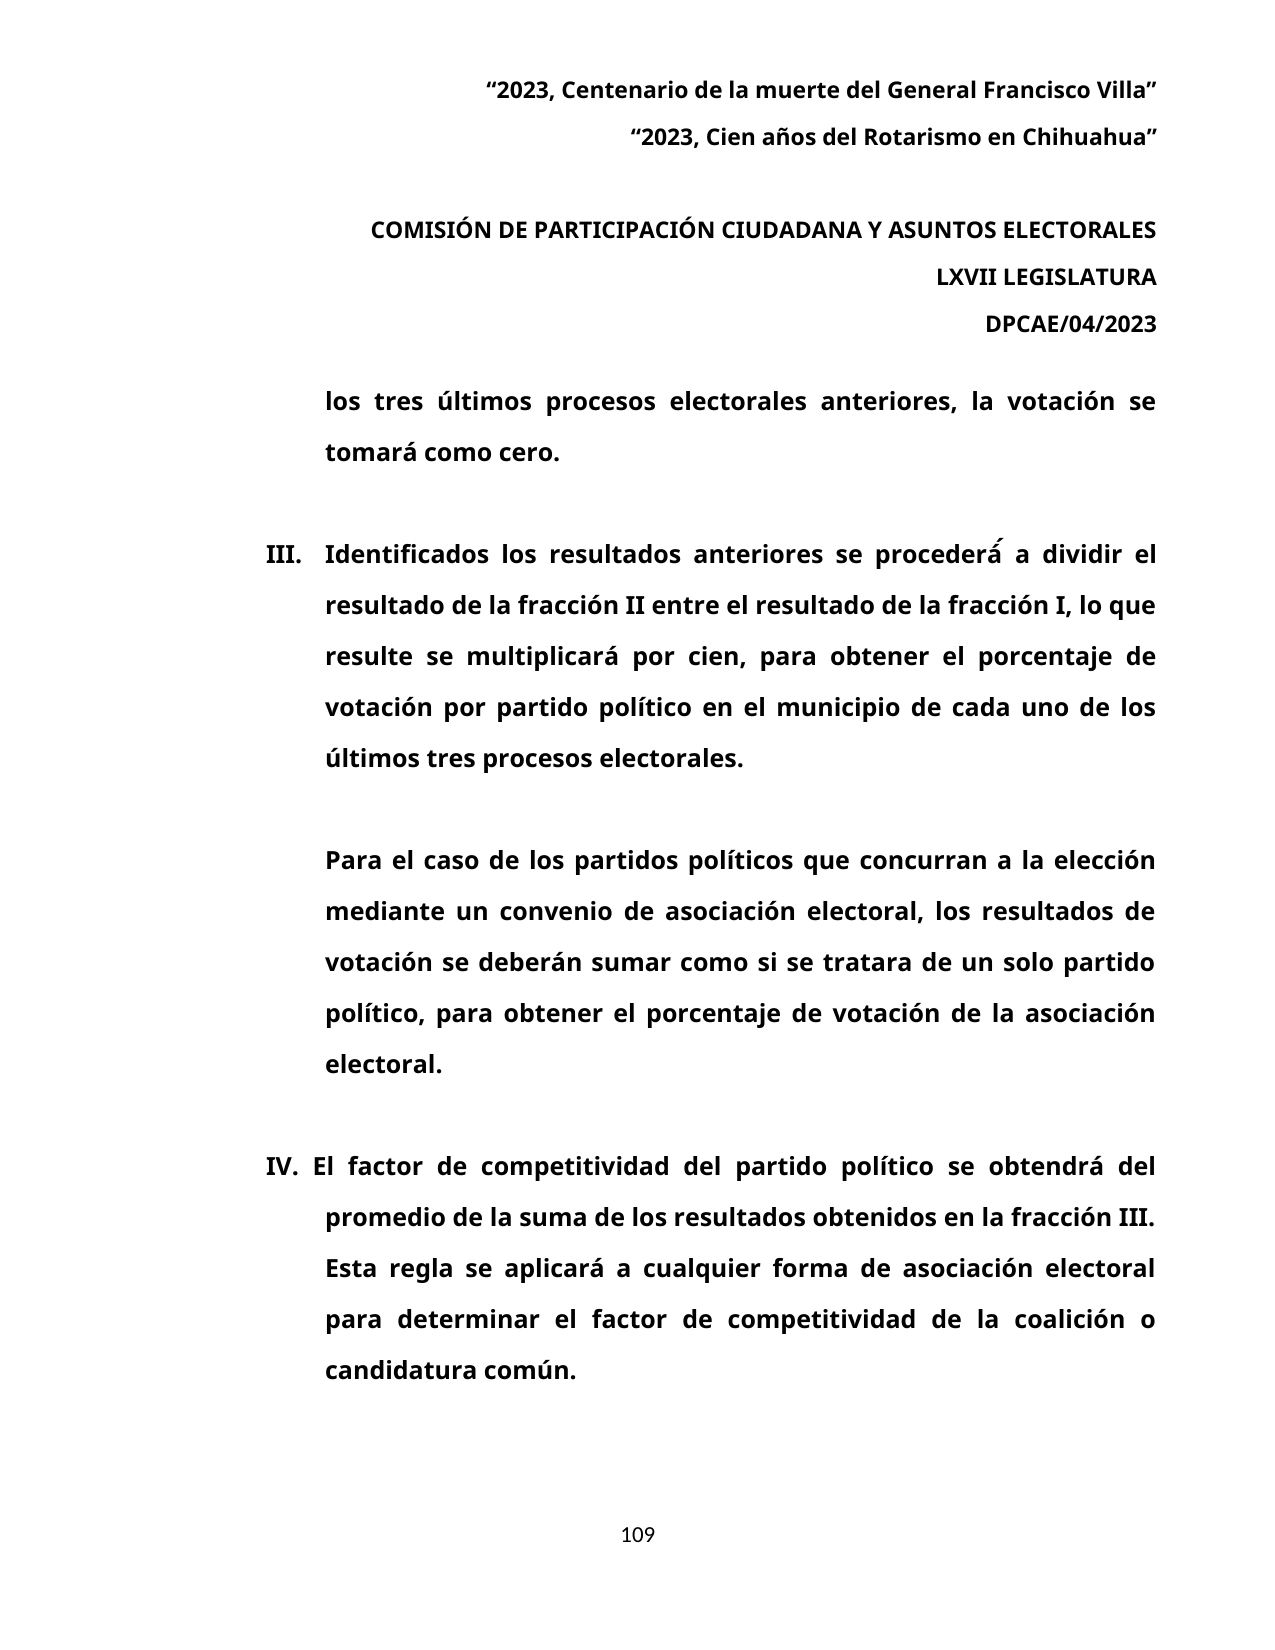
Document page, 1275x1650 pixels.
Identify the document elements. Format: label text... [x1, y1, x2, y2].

text Para el caso de los partidos políticos que concurran a la elección mediante un convenio de asociación electoral, los resultados de votación se deberán sumar como si se tratara de un solo partido político, para obtener el porcentaje de votación de la asociación electoral. [325, 842, 1157, 1081]
text IV. El factor de competitividad del partido político se obtendrá del promedio de la suma de los resultados obtenidos en la fracción III. Esta regla se aplicará a cualquier forma de asociación electoral para determinar el factor de competitividad de la coalición o candidatura común. [266, 1149, 1157, 1387]
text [266, 383, 1157, 468]
text III. Identificados los resultados anteriores se procederá́ a dividir el resultado de la fracción II entre el resultado de la fracción I, lo que resulte se multiplicará por cien, para obtener el porcentaje de votación por partido político en el municipio de cada uno de los últimos tres procesos electorales. [266, 536, 1157, 774]
